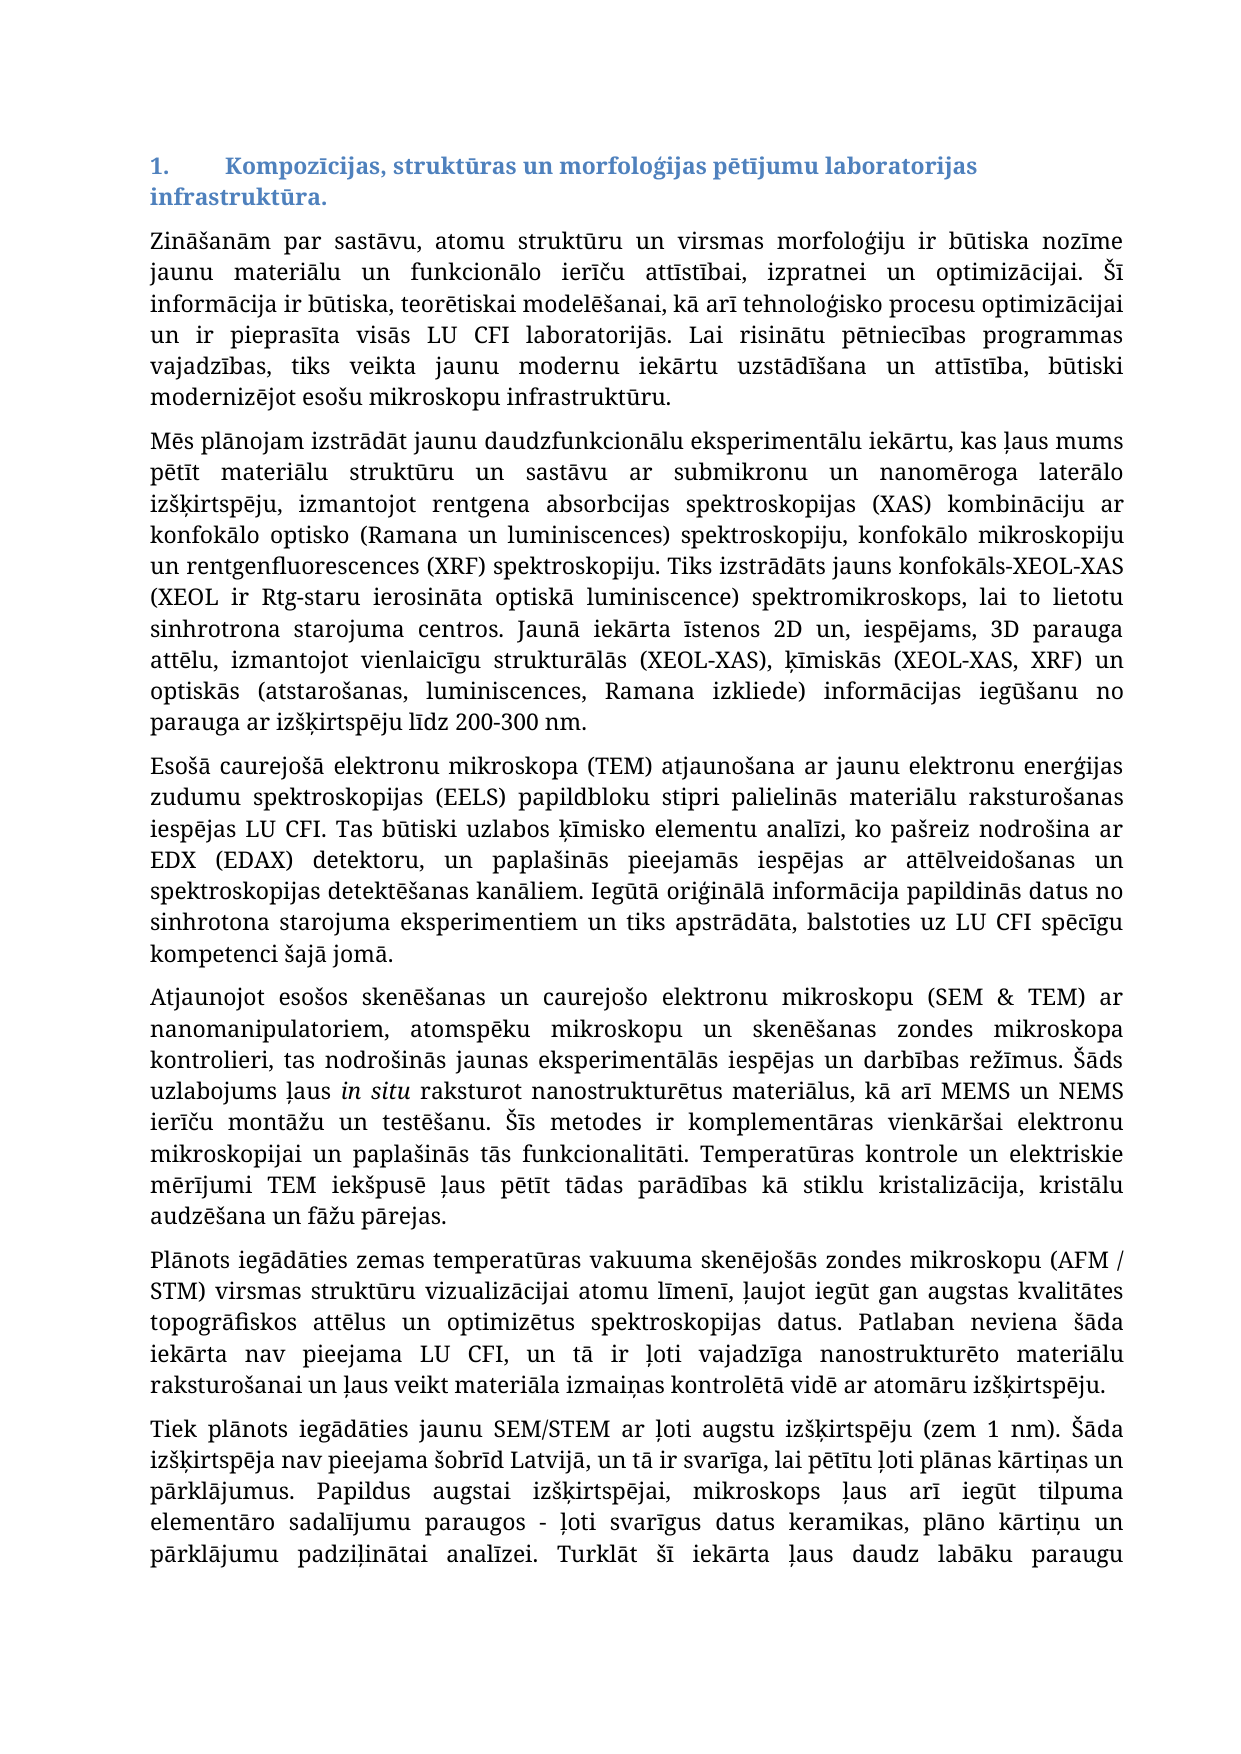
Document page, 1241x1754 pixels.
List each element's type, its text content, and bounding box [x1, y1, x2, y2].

text Plānots iegādāties zemas temperatūras vakuuma skenējošās zondes mikroskopu (AFM / STM) virsmas struktūru vizualizācijai atomu līmenī, ļaujot iegūt gan augstas kvalitātes topogrāfiskos attēlus un optimizētus spektroskopijas datus. Patlaban neviena šāda iekārta nav pieejama LU CFI, un tā ir ļoti vajadzīga nanostrukturēto materiālu raksturošanai un ļaus veikt materiāla izmaiņas kontrolētā vidē ar atomāru izšķirtspēju. [150, 1244, 1125, 1400]
text Esošā caurejošā elektronu mikroskopa (TEM) atjaunošana ar jaunu elektronu enerģijas zudumu spektroskopijas (EELS) papildbloku stipri palielinās materiālu raksturošanas iespējas LU CFI. Tas būtiski uzlabos ķīmisko elementu analīzi, ko pašreiz nodrošina ar EDX (EDAX) detektoru, un paplašinās pieejamās iespējas ar attēlveidošanas un spektroskopijas detektēšanas kanāliem. Iegūtā oriģinālā informācija papildinās datus no sinhrotona starojuma eksperimentiem un tiks apstrādāta, balstoties uz LU CFI spēcīgu kompetenci šajā jomā. [150, 750, 1125, 969]
text Mēs plānojam izstrādāt jaunu daudzfunkcionālu eksperimentālu iekārtu, kas ļaus mums pētīt materiālu struktūru un sastāvu ar submikronu un nanomēroga laterālo izšķirtspēju, izmantojot rentgena absorbcijas spektroskopijas (XAS) kombināciju ar konfokālo optisko (Ramana un luminiscences) spektroskopiju, konfokālo mikroskopiju un rentgenfluorescences (XRF) spektroskopiju. Tiks izstrādāts jauns konfokāls-XEOL-XAS (XEOL ir Rtg-staru ierosināta optiskā luminiscence) spektromikroskops, lai to lietotu sinhrotrona starojuma centros. Jaunā iekārta īstenos 2D un, iespējams, 3D parauga attēlu, izmantojot vienlaicīgu strukturālās (XEOL-XAS), ķīmiskās (XEOL-XAS, XRF) un optiskās (atstarošanas, luminiscences, Ramana izkliede) informācijas iegūšanu no parauga ar izšķirtspēju līdz 200-300 nm. [150, 425, 1125, 737]
text Atjaunojot esošos skenēšanas un caurejošo elektronu mikroskopu (SEM & TEM) ar nanomanipulatoriem, atomspēku mikroskopu un skenēšanas zondes mikroskopa kontrolieri, tas nodrošinās jaunas eksperimentālās iespējas un darbības režīmus. Šāds uzlabojums ļaus in situ raksturot nanostrukturētus materiālus, kā arī MEMS un NEMS ierīču montāžu un testēšanu. Šīs metodes ir komplementāras vienkāršai elektronu mikroskopijai un paplašinās tās funkcionalitāti. Temperatūras kontrole un elektriskie mērījumi TEM iekšpusē ļaus pētīt tādas parādības kā stiklu kristalizācija, kristālu audzēšana un fāžu pārejas. [150, 981, 1125, 1231]
text Zināšanām par sastāvu, atomu struktūru un virsmas morfoloģiju ir būtiska nozīme jaunu materiālu un funkcionālo ierīču attīstībai, izpratnei un optimizācijai. Šī informācija ir būtiska, teorētiskai modelēšanai, kā arī tehnoloģisko procesu optimizācijai un ir pieprasīta visās LU CFI laboratorijās. Lai risinātu pētniecības programmas vajadzības, tiks veikta jaunu modernu iekārtu uzstādīšana un attīstība, būtiski modernizējot esošu mikroskopu infrastruktūru. [150, 225, 1125, 412]
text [150, 1412, 1125, 1569]
subtitle Kompozīcijas, struktūras un morfoloģijas pētījumu laboratorijas infrastruktūra. [150, 150, 1125, 212]
